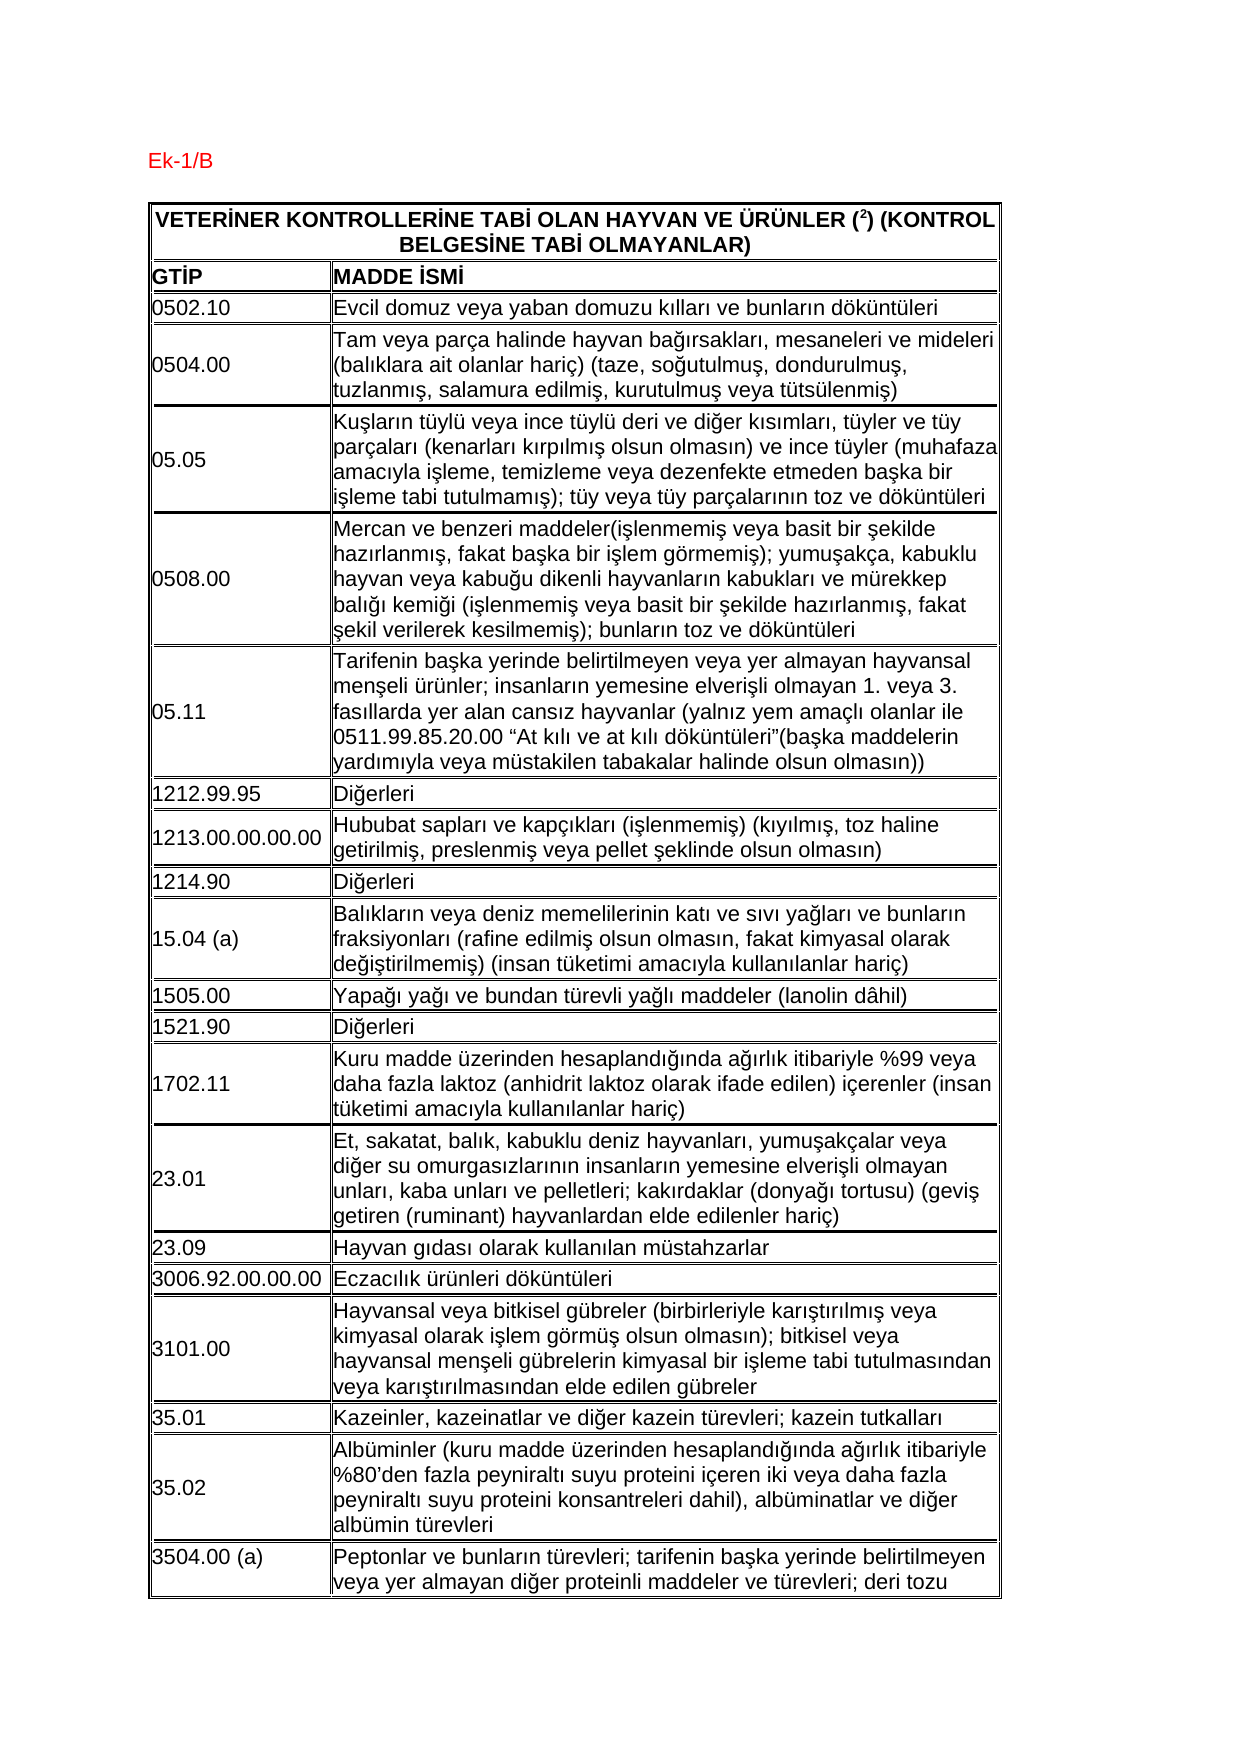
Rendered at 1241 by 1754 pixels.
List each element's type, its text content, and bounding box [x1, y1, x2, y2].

table_cell Diğerleri [333, 864, 999, 896]
table_cell Balıkların veya deniz memelilerinin katı ve sıvı yağları ve bunların fraksiyonları (rafine edilmiş olsun olmasın, fakat kimyasal olarak değiştirilmemiş) (insan tüketimi amacıyla kullanılanlar hariç) [331, 896, 1000, 978]
table_cell 23.09 [152, 1230, 330, 1262]
table_cell 0508.00 [152, 511, 330, 643]
table_cell Tarifenin başka yerinde belirtilmeyen veya yer almayan hayvansal menşeli ürünler; insanların yemesine elverişli olmayan 1. veya 3. fasıllarda yer alan cansız hayvanlar (yalnız yem amaçlı olanlar ile 0511.99.85.20.00 “At kılı ve at kılı döküntüleri”(başka maddelerin yardımıyla veya müstakilen tabakalar halinde olsun olmasın)) [333, 644, 999, 776]
table_cell Diğerleri [333, 1009, 999, 1041]
table_cell 23.01 [150, 1123, 330, 1230]
table_cell 0502.10 [152, 290, 330, 322]
table_cell Et, sakatat, balık, kabuklu deniz hayvanları, yumuşakçalar veya diğer su omurgasızlarının insanların yemesine elverişli olmayan unları, kaba unları ve pelletleri; kakırdaklar (donyağı tortusu) (geviş getiren (ruminant) hayvanlardan elde edilenler hariç) [333, 1123, 1000, 1230]
table_cell Kuşların tüylü veya ince tüylü deri ve diğer kısımları, tüyler ve tüy parçaları (kenarları kırpılmış olsun olmasın) ve ince tüyler (muhafaza amacıyla işleme, temizleme veya dezenfekte etmeden başka bir işleme tabi tutulmamış); tüy veya tüy parçalarının toz ve döküntüleri [333, 404, 999, 511]
table_cell Hayvansal veya bitkisel gübreler (birbirleriyle karıştırılmış veya kimyasal olarak işlem görmüş olsun olmasın); bitkisel veya hayvansal menşeli gübrelerin kimyasal bir işleme tabi tutulmasından veya karıştırılmasından elde edilen gübreler [333, 1293, 999, 1400]
table_cell 05.05 [152, 404, 330, 511]
table_header VETERİNER KONTROLLERİNE TABİ OLAN HAYVAN VE ÜRÜNLER (2) (KONTROL BELGESİNE TABİ OLMAYANLAR) [152, 205, 999, 259]
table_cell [331, 1539, 999, 1596]
table_cell Tam veya parça halinde hayvan bağırsakları, mesaneleri ve mideleri (balıklara ait olanlar hariç) (taze, soğutulmuş, dondurulmuş, tuzlanmış, salamura edilmiş, kurutulmuş veya tütsülenmiş) [331, 322, 1000, 404]
table_cell Diğerleri [331, 776, 1000, 807]
table_cell 3504.00 (a) [152, 1539, 331, 1596]
table_cell 3101.00 [152, 1293, 330, 1400]
table_cell 35.01 [152, 1400, 330, 1432]
table_cell 15.04 (a) [150, 896, 331, 978]
text Ek-1/B [148, 148, 1093, 173]
table_cell GTİP [150, 259, 331, 290]
table_cell 1212.99.95 [150, 776, 331, 807]
table_cell Albüminler (kuru madde üzerinden hesaplandığında ağırlık itibariyle %80’den fazla peyniraltı suyu proteini içeren iki veya daha fazla peyniraltı suyu proteini konsantreleri dahil), albüminatlar ve diğer albümin türevleri [331, 1432, 1000, 1539]
table_cell Hayvan gıdası olarak kullanılan müstahzarlar [333, 1230, 999, 1262]
table_cell Kazeinler, kazeinatlar ve diğer kazein türevleri; kazein tutkalları [333, 1400, 999, 1432]
table_cell Mercan ve benzeri maddeler(işlenmemiş veya basit bir şekilde hazırlanmış, fakat başka bir işlem görmemiş); yumuşakça, kabuklu hayvan veya kabuğu dikenli hayvanların kabukları ve mürekkep balığı kemiği (işlenmemiş veya basit bir şekilde hazırlanmış, fakat şekil verilerek kesilmemiş); bunların toz ve döküntüleri [333, 511, 999, 643]
table_cell 1213.00.00.00.00 [152, 808, 330, 864]
table_cell 0504.00 [150, 322, 331, 404]
table_cell Eczacılık ürünleri döküntüleri [331, 1262, 1000, 1293]
table_cell 1214.90 [152, 864, 330, 896]
table_cell Evcil domuz veya yaban domuzu kılları ve bunların döküntüleri [333, 290, 999, 322]
table_cell Kuru madde üzerinden hesaplandığında ağırlık itibariyle %99 veya daha fazla laktoz (anhidrit laktoz olarak ifade edilen) içerenler (insan tüketimi amacıyla kullanılanlar hariç) [331, 1041, 1000, 1123]
table_cell 1505.00 [150, 978, 331, 1009]
table_cell Yapağı yağı ve bundan türevli yağlı maddeler (lanolin dâhil) [331, 978, 1000, 1009]
table_cell 35.02 [150, 1432, 331, 1539]
table_cell 05.11 [152, 644, 330, 776]
table_cell 1702.11 [150, 1041, 331, 1123]
table_cell 3006.92.00.00.00 [150, 1262, 331, 1293]
table_cell Hububat sapları ve kapçıkları (işlenmemiş) (kıyılmış, toz haline getirilmiş, preslenmiş veya pellet şeklinde olsun olmasın) [333, 808, 999, 864]
table_cell 1521.90 [152, 1009, 330, 1041]
table_cell MADDE İSMİ [331, 259, 1000, 290]
